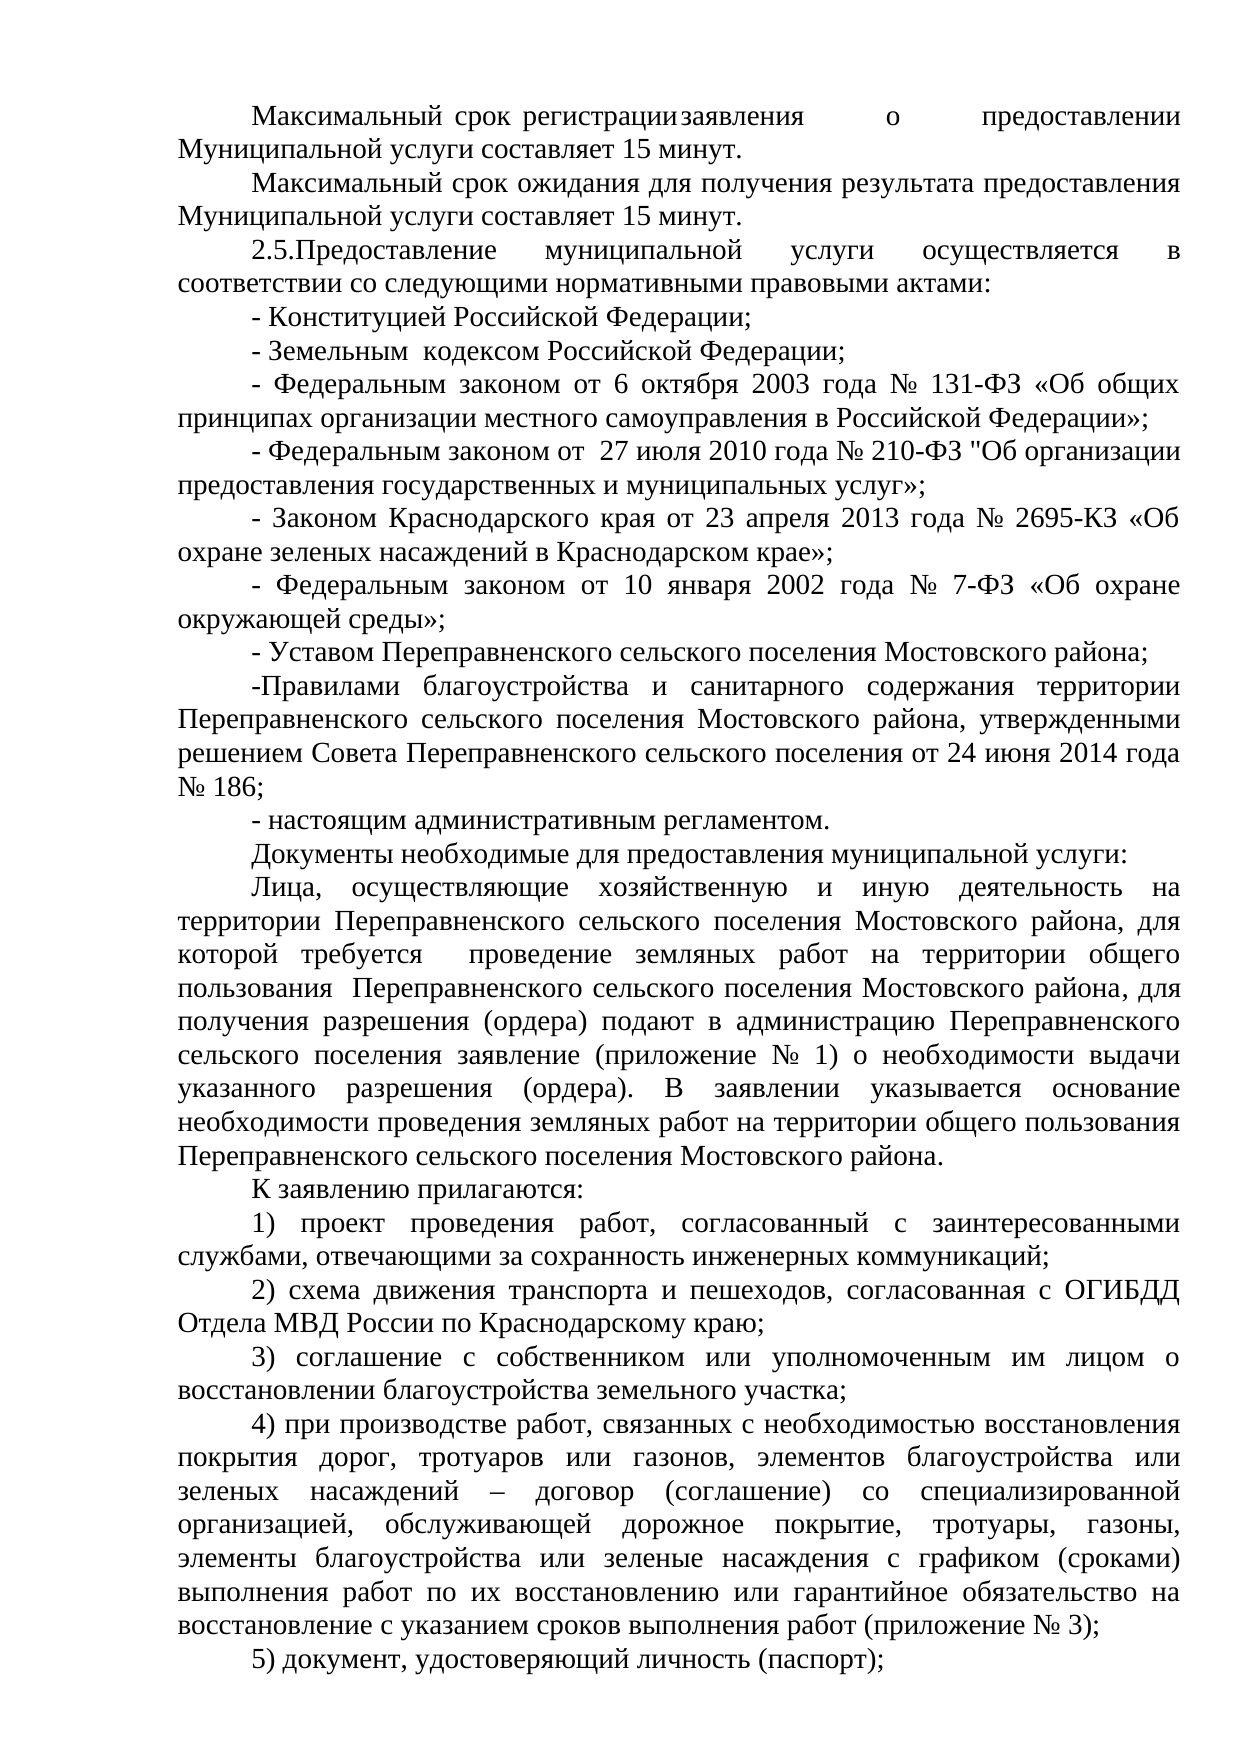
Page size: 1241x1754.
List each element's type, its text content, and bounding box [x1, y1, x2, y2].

text -Правилами благоустройства и санитарного содержания территории Переправненского сельского поселения Мостовского района, утвержденными решением Совета Переправненского сельского поселения от 24 июня 2014 года № 186; [177, 668, 1181, 802]
text - Федеральным законом от 6 октября 2003 года № 131-ФЗ «Об общих принципах организации местного самоуправления в Российской Федерации»; [177, 366, 1181, 433]
text 3) соглашение с собственником или уполномоченным им лицом о восстановлении благоустройства земельного участка; [177, 1339, 1181, 1406]
text К заявлению прилагаются: [177, 1171, 1181, 1205]
text Максимальный срок регистрации заявления о предоставлении Муниципальной услуги составляет 15 минут. [177, 98, 1181, 165]
text 5) документ, удостоверяющий личность (паспорт); [177, 1641, 1181, 1674]
text - Федеральным законом от 27 июля 2010 года № 210-ФЗ "Об организации предоставления государственных и муниципальных услуг»; [177, 433, 1181, 500]
text Лица, осуществляющие хозяйственную и иную деятельность на территории Переправненского сельского поселения Мостовского района, для которой требуется проведение земляных работ на территории общего пользования Переправненского сельского поселения Мостовского района, для получения разрешения (ордера) подают в администрацию Переправненского сельского поселения заявление (приложение № 1) о необходимости выдачи указанного разрешения (ордера). В заявлении указывается основание необходимости проведения земляных работ на территории общего пользования Переправненского сельского поселения Мостовского района. [177, 869, 1181, 1171]
text Максимальный срок ожидания для получения результата предоставления Муниципальной услуги составляет 15 минут. [177, 165, 1181, 232]
text - Земельным кодексом Российской Федерации; [177, 333, 1181, 366]
text 2) схема движения транспорта и пешеходов, согласованная с ОГИБДД Отдела МВД России по Краснодарскому краю; [177, 1272, 1181, 1339]
text - Федеральным законом от 10 января 2002 года № 7-ФЗ «Об охране окружающей среды»; [177, 567, 1181, 634]
text 2.5.Предоставление муниципальной услуги осуществляется в соответствии со следующими нормативными правовыми актами: [177, 232, 1181, 299]
text - Конституцией Российской Федерации; [177, 299, 1181, 333]
text 4) при производстве работ, связанных с необходимостью восстановления покрытия дорог, тротуаров или газонов, элементов благоустройства или зеленых насаждений – договор (соглашение) со специализированной организацией, обслуживающей дорожное покрытие, тротуары, газоны, элементы благоустройства или зеленые насаждения с графиком (сроками) выполнения работ по их восстановлению или гарантийное обязательство на восстановление с указанием сроков выполнения работ (приложение № 3); [177, 1406, 1181, 1641]
text Документы необходимые для предоставления муниципальной услуги: [177, 836, 1181, 869]
text - Уставом Переправненского сельского поселения Мостовского района; [177, 634, 1181, 668]
text 1) проект проведения работ, согласованный с заинтересованными службами, отвечающими за сохранность инженерных коммуникаций; [177, 1205, 1181, 1272]
text - Законом Краснодарского края от 23 апреля 2013 года № 2695-КЗ «Об охране зеленых насаждений в Краснодарском крае»; [177, 500, 1181, 567]
text - настоящим административным регламентом. [177, 802, 1181, 836]
